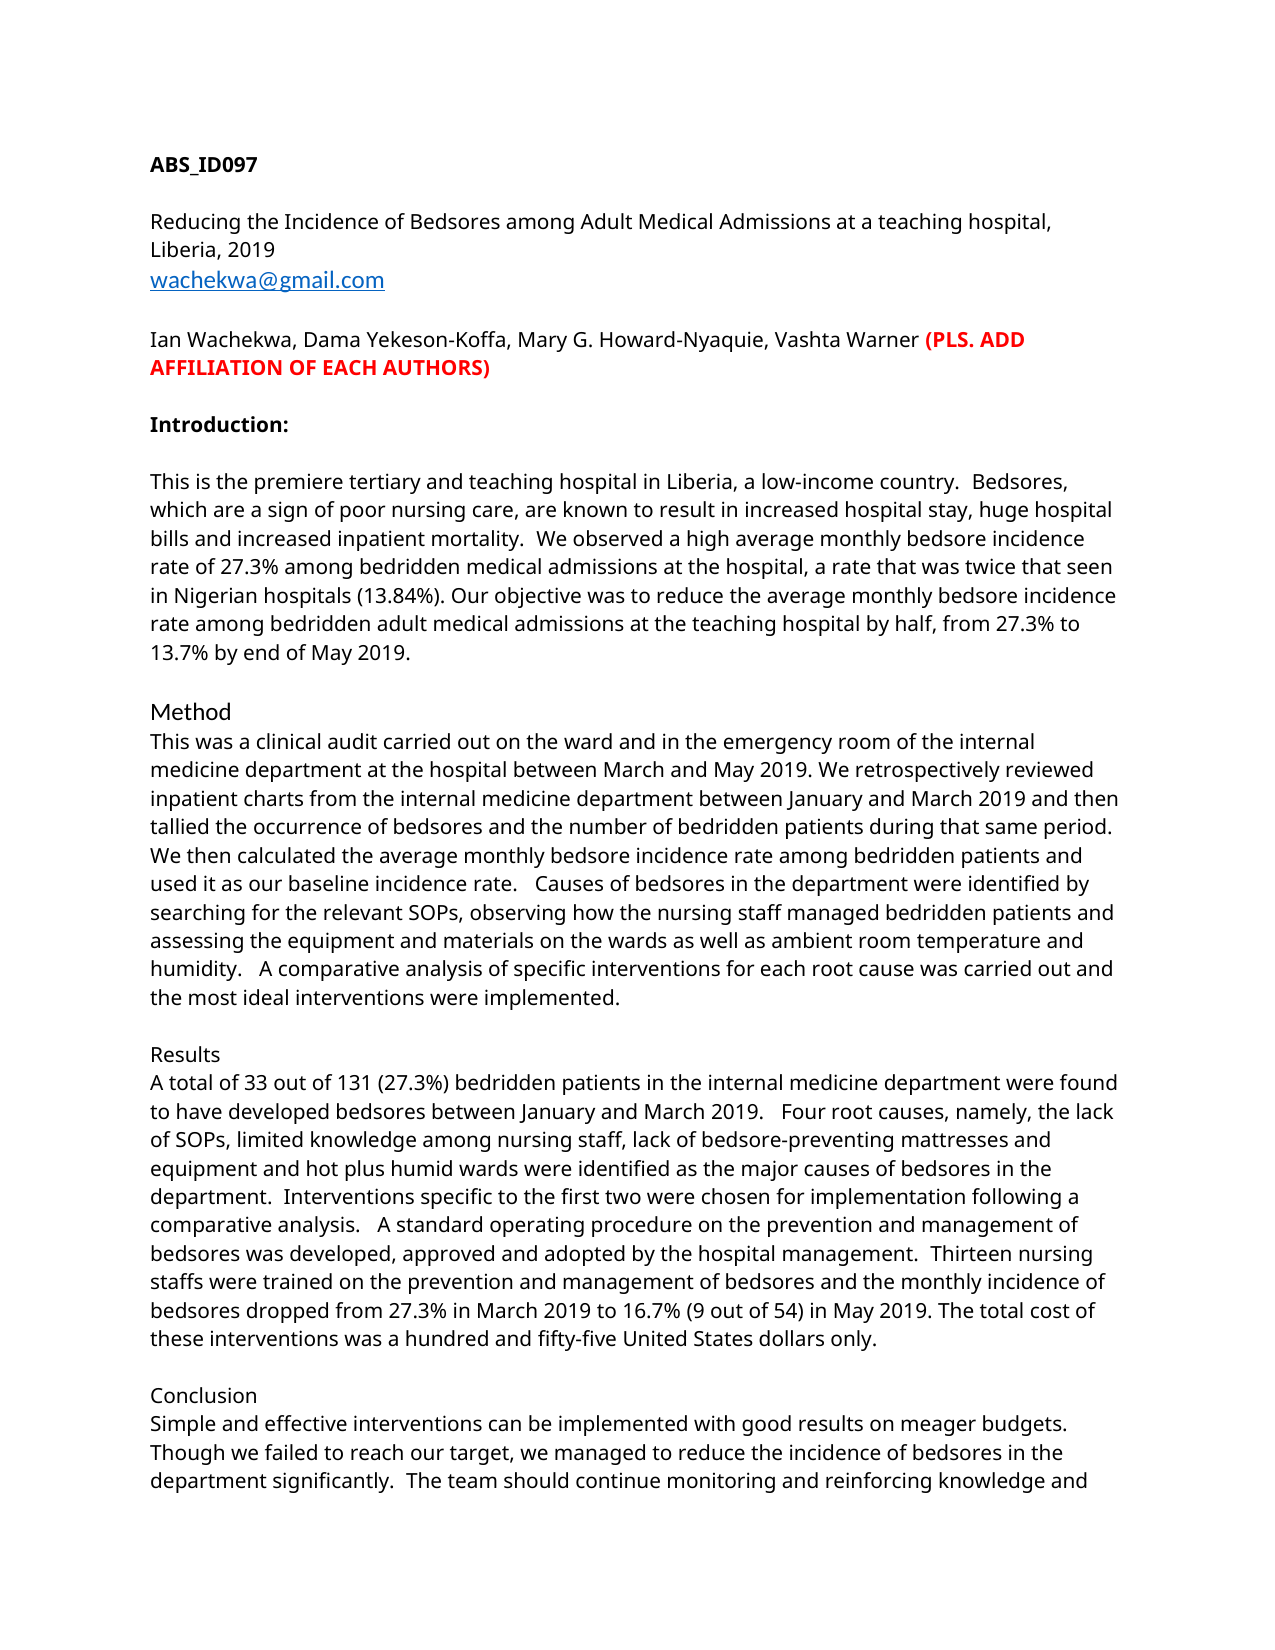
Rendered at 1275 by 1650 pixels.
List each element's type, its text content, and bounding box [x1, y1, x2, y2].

text This was a clinical audit carried out on the ward and in the emergency room of the internal medicine department at the hospital between March and May 2019. We retrospectively reviewed inpatient charts from the internal medicine department between January and March 2019 and then tallied the occurrence of bedsores and the number of bedridden patients during that same period. We then calculated the average monthly bedsore incidence rate among bedridden patients and used it as our baseline incidence rate. Causes of bedsores in the department were identified by searching for the relevant SOPs, observing how the nursing staff managed bedridden patients and assessing the equipment and materials on the wards as well as ambient room temperature and humidity. A comparative analysis of specific interventions for each root cause was carried out and the most ideal interventions were implemented. [150, 727, 1125, 1011]
text Ian Wachekwa, Dama Yekeson-Koffa, Mary G. Howard-Nyaquie, Vashta Warner (PLS. ADD AFFILIATION OF EACH AUTHORS) [150, 325, 1125, 382]
text Method [150, 697, 1125, 727]
text This is the premiere tertiary and teaching hospital in Liberia, a low-income country. Bedsores, which are a sign of poor nursing care, are known to result in increased hospital stay, huge hospital bills and increased inpatient mortality. We observed a high average monthly bedsore incidence rate of 27.3% among bedridden medical admissions at the hospital, a rate that was twice that seen in Nigerian hospitals (13.84%). Our objective was to reduce the average monthly bedsore incidence rate among bedridden adult medical admissions at the teaching hospital by half, from 27.3% to 13.7% by end of May 2019. [150, 467, 1125, 666]
text Results [150, 1040, 1125, 1068]
text Introduction: [150, 410, 1125, 438]
text wachekwa@gmail.com [150, 264, 1125, 294]
text ABS_ID097 [150, 150, 1125, 178]
text A total of 33 out of 131 (27.3%) bedridden patients in the internal medicine department were found to have developed bedsores between January and March 2019. Four root causes, namely, the lack of SOPs, limited knowledge among nursing staff, lack of bedsore-preventing mattresses and equipment and hot plus humid wards were identified as the major causes of bedsores in the department. Interventions specific to the first two were chosen for implementation following a comparative analysis. A standard operating procedure on the prevention and management of bedsores was developed, approved and adopted by the hospital management. Thirteen nursing staffs were trained on the prevention and management of bedsores and the monthly incidence of bedsores dropped from 27.3% in March 2019 to 16.7% (9 out of 54) in May 2019. The total cost of these interventions was a hundred and fifty-five United States dollars only. [150, 1068, 1125, 1353]
text Reducing the Incidence of Bedsores among Adult Medical Admissions at a teaching hospital, Liberia, 2019 [150, 207, 1125, 264]
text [150, 1409, 1125, 1495]
text Conclusion [150, 1381, 1125, 1409]
